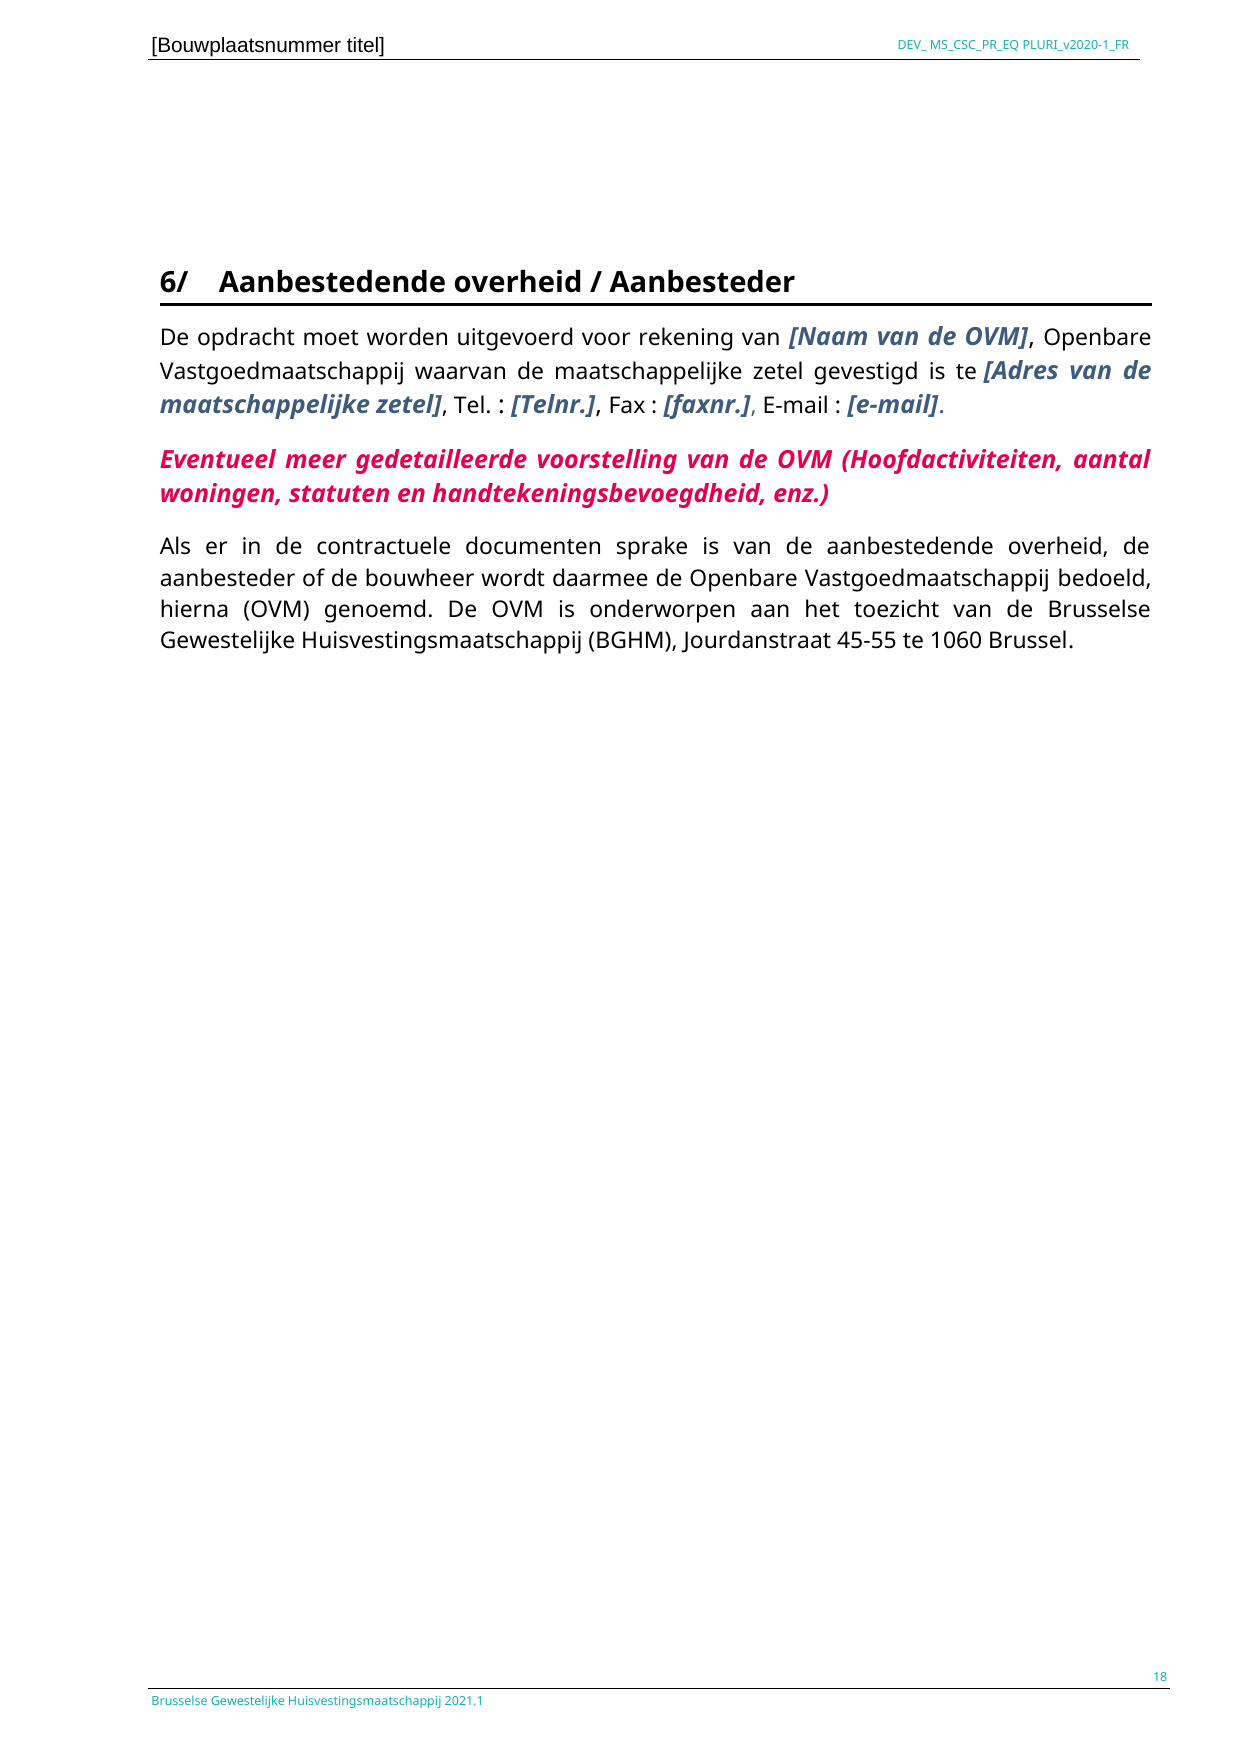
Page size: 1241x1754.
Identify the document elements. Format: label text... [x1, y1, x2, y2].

subtitle 6/ Aanbestedende overheid / Aanbesteder [159, 261, 1152, 306]
text Als er in de contractuele documenten sprake is van de aanbestedende overheid, de aanbesteder of de bouwheer wordt daarmee de Openbare Vastgoedmaatschappij bedoeld, hierna (OVM) genoemd. De OVM is onderworpen aan het toezicht van de Brusselse Gewestelijke Huisvestingsmaatschappij (BGHM), Jourdanstraat 45-55 te 1060 Brussel. [159, 530, 1152, 655]
text De opdracht moet worden uitgevoerd voor rekening van [Naam van de OVM], Openbare Vastgoedmaatschappij waarvan de maatschappelijke zetel gevestigd is te [Adres van de maatschappelijke zetel], Tel. : [Telnr.], Fax : [faxnr.], E-mail : [e-mail]. [159, 318, 1152, 420]
text Eventueel meer gedetailleerde voorstelling van de OVM (Hoofdactiviteiten, aantal woningen, statuten en handtekeningsbevoegdheid, enz.) [159, 441, 1152, 509]
